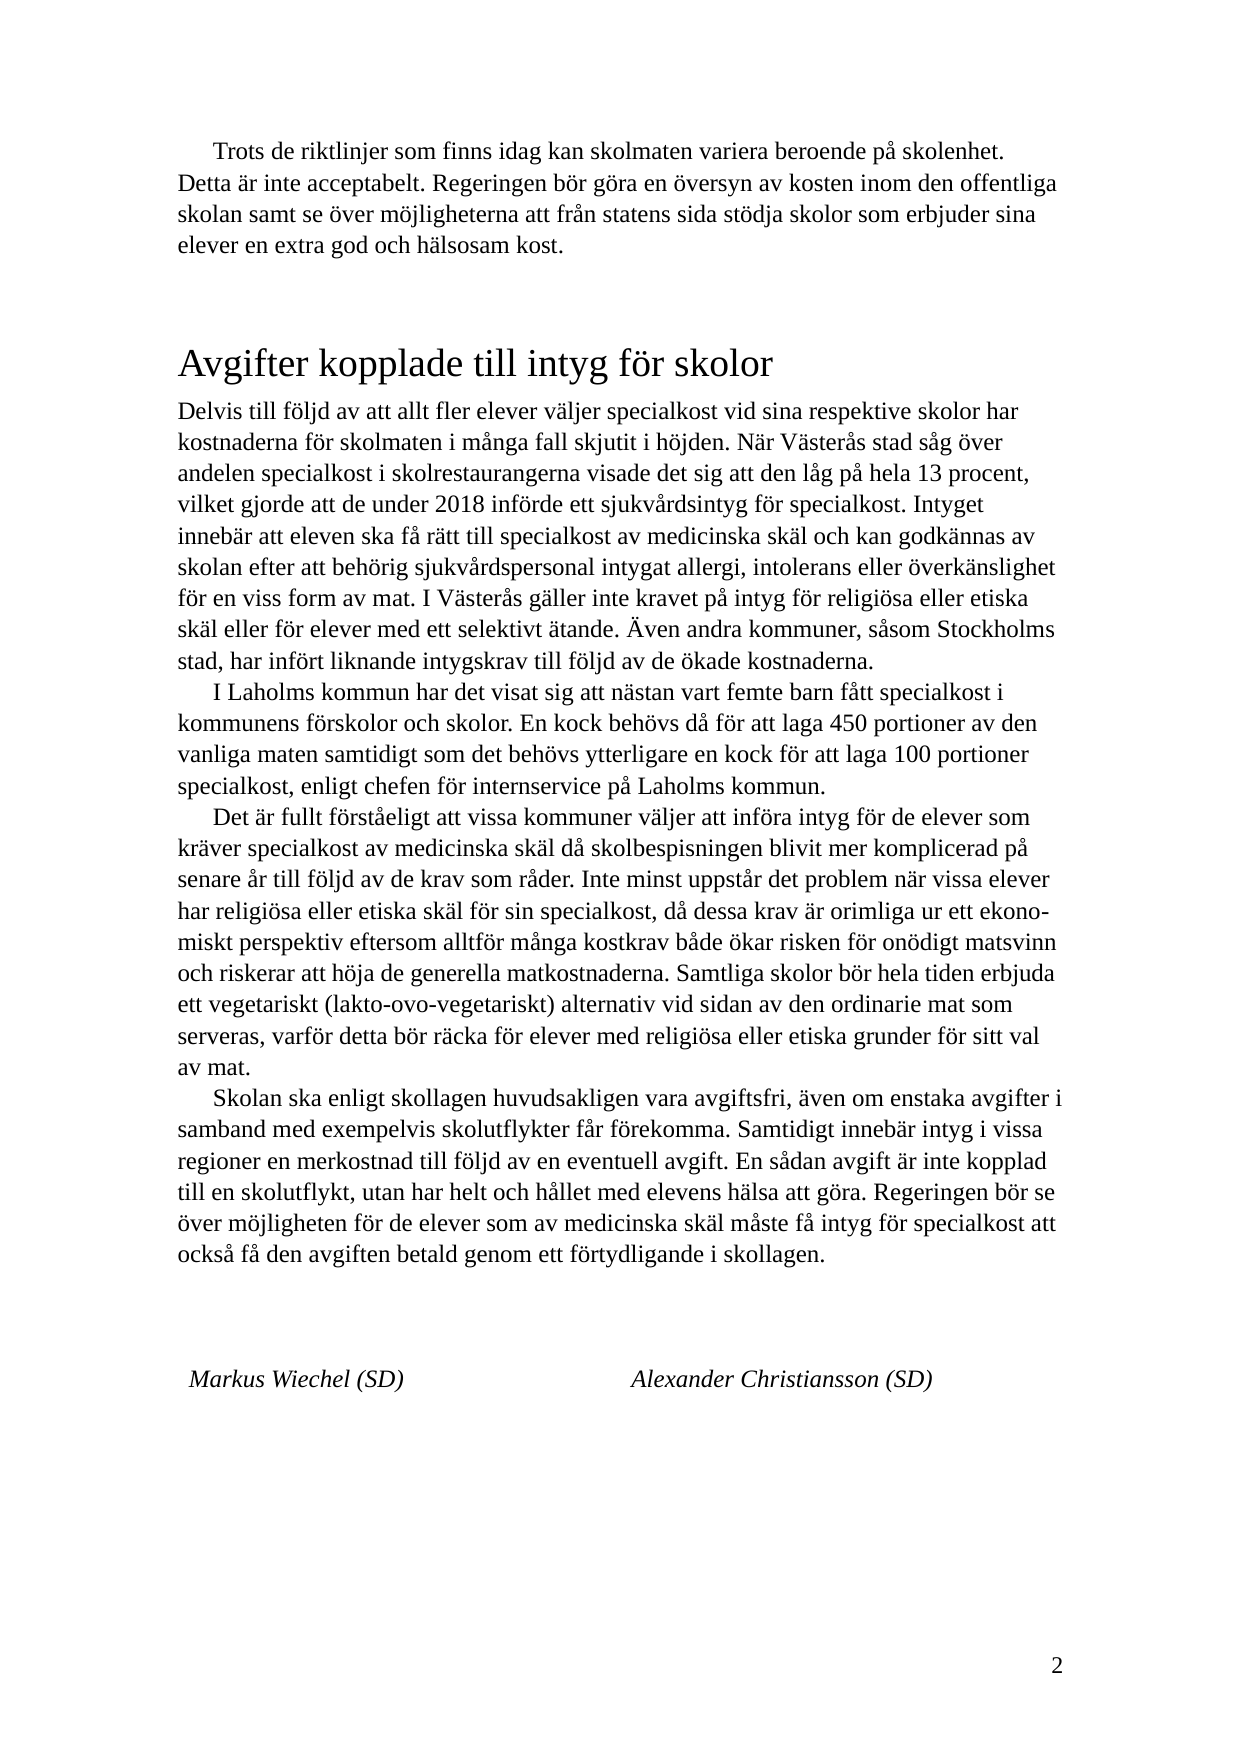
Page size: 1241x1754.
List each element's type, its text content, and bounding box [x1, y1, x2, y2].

text Trots de riktlinjer som finns idag kan skolmaten variera beroende på skolenhet. Detta är inte acceptabelt. Regeringen bör göra en översyn av kosten inom den offentliga skolan samt se över möjligheterna att från statens sida stödja skolor som erbjuder sina elever en extra god och hälsosam kost. [177, 134, 1063, 259]
subtitle Avgifter kopplade till intyg för skolor [177, 344, 1063, 385]
table_header Alexander Christiansson (SD) [620, 1331, 1063, 1393]
text Skolan ska enligt skollagen huvudsakligen vara avgiftsfri, även om enstaka avgifter i samband med exempelvis skolutflykter får förekomma. Samtidigt innebär intyg i vissa regioner en merkostnad till följd av en eventuell avgift. En sådan avgift är inte kopplad till en skolutflykt, utan har helt och hållet med elevens hälsa att göra. Regeringen bör se över möjligheten för de elever som av medicinska skäl måste få intyg för specialkost att också få den avgiften betald genom ett förtydligande i skollagen. [177, 1081, 1063, 1268]
table_header Markus Wiechel (SD) [177, 1331, 620, 1393]
text Delvis till följd av att allt fler elever väljer specialkost vid sina respektive skolor har kostnaderna för skolmaten i många fall skjutit i höjden. När Västerås stad såg över andelen specialkost i skolrestaurangerna visade det sig att den låg på hela 13 procent, vilket gjorde att de under 2018 införde ett sjukvårdsintyg för specialkost. Intyget innebär att eleven ska få rätt till specialkost av medicinska skäl och kan godkännas av skolan efter att behörig sjukvårdspersonal intygat allergi, intolerans eller överkänslighet för en viss form av mat. I Västerås gäller inte kravet på intyg för religiösa eller etiska skäl eller för elever med ett selektivt ätande. Även andra kommuner, såsom Stockholms stad, har infört liknande intygskrav till följd av de ökade kostnaderna. [177, 393, 1063, 674]
text I Laholms kommun har det visat sig att nästan vart femte barn fått specialkost i kommunens förskolor och skolor. En kock behövs då för att laga 450 portioner av den vanliga maten samtidigt som det behövs ytterligare en kock för att laga 100 portioner specialkost, enligt chefen för internservice på Laholms kommun. [177, 674, 1063, 799]
text Det är fullt förståeligt att vissa kommuner väljer att införa intyg för de elever som kräver specialkost av medicinska skäl då skolbespisningen blivit mer komplicerad på senare år till följd av de krav som råder. Inte minst uppstår det problem när vissa elever har religiösa eller etiska skäl för sin specialkost, då dessa krav är orimliga ur ett ekonomiskt perspektiv eftersom alltför många kostkrav både ökar risken för onödigt matsvinn och riskerar att höja de generella matkostnaderna. Samtliga skolor bör hela tiden erbjuda ett vegetariskt (lakto-ovo-vegetariskt) alternativ vid sidan av den ordinarie mat som serveras, varför detta bör räcka för elever med religiösa eller etiska grunder för sitt val av mat. [177, 799, 1063, 1081]
